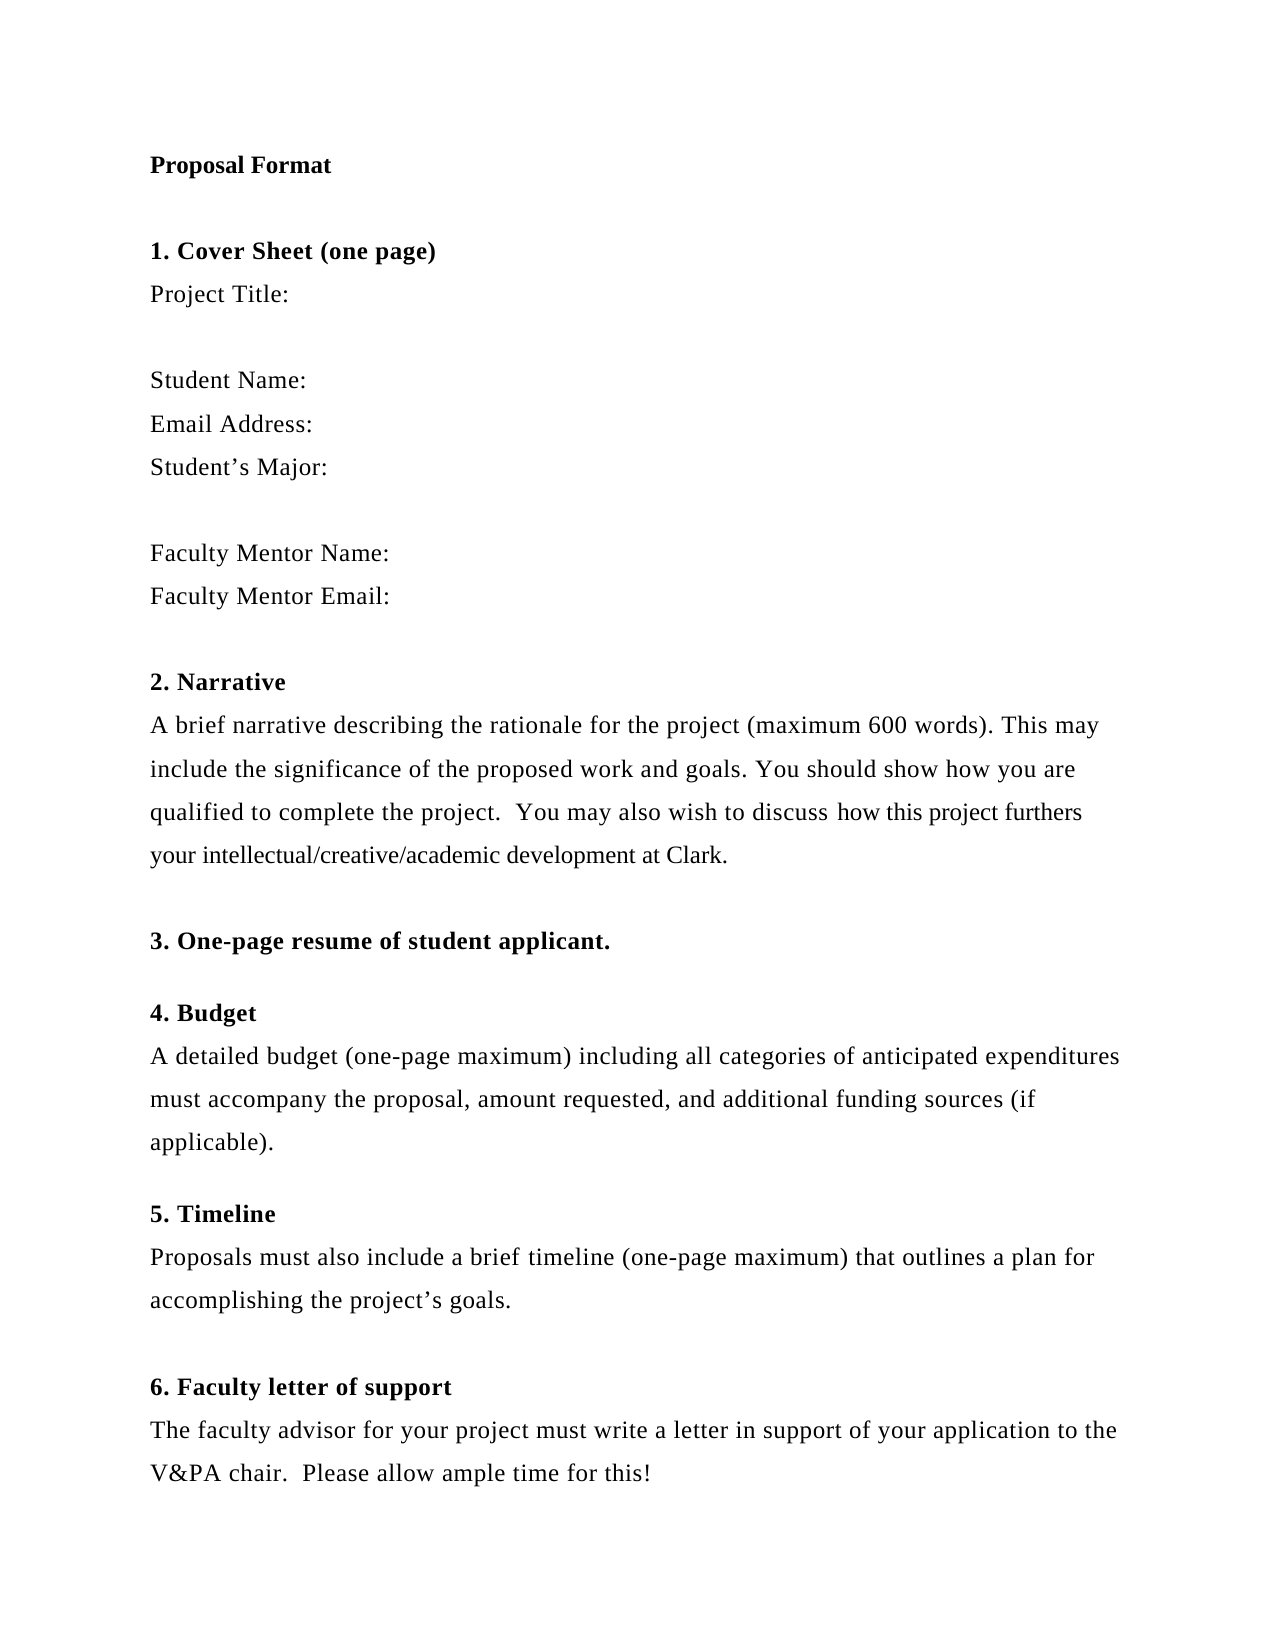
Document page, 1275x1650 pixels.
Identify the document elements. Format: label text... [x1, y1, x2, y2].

text Student Name: Email Address: Student’s Major: [150, 366, 1125, 481]
text The faculty advisor for your project must write a letter in support of your application to the V&PA chair. Please allow ample time for this! [150, 1415, 1125, 1487]
text Project Title: [150, 279, 1125, 308]
text 1. Cover Sheet (one page) [150, 236, 1125, 265]
text 4. Budget [150, 998, 1125, 1027]
text A detailed budget (one-page maximum) including all categories of anticipated expenditures must accompany the proposal, amount requested, and additional funding sources (if applicable). [150, 1041, 1125, 1156]
text A brief narrative describing the rationale for the project (maximum 600 words). This may include the significance of the proposed work and goals. You should show how you are qualified to complete the project. You may also wish to discuss how this project furthers your intellectual/creative/academic development at Clark. [150, 711, 1125, 869]
text Proposals must also include a brief timeline (one-page maximum) that outlines a plan for accomplishing the project’s goals. [150, 1242, 1125, 1314]
text 2. Narrative [150, 667, 1125, 696]
text Proposal Format [150, 150, 1125, 179]
text 6. Faculty letter of support [150, 1372, 1125, 1401]
text Faculty Mentor Name: Faculty Mentor Email: [150, 538, 1125, 610]
text 5. Timeline [150, 1199, 1125, 1228]
text 3. One-page resume of student applicant. [150, 926, 1125, 955]
